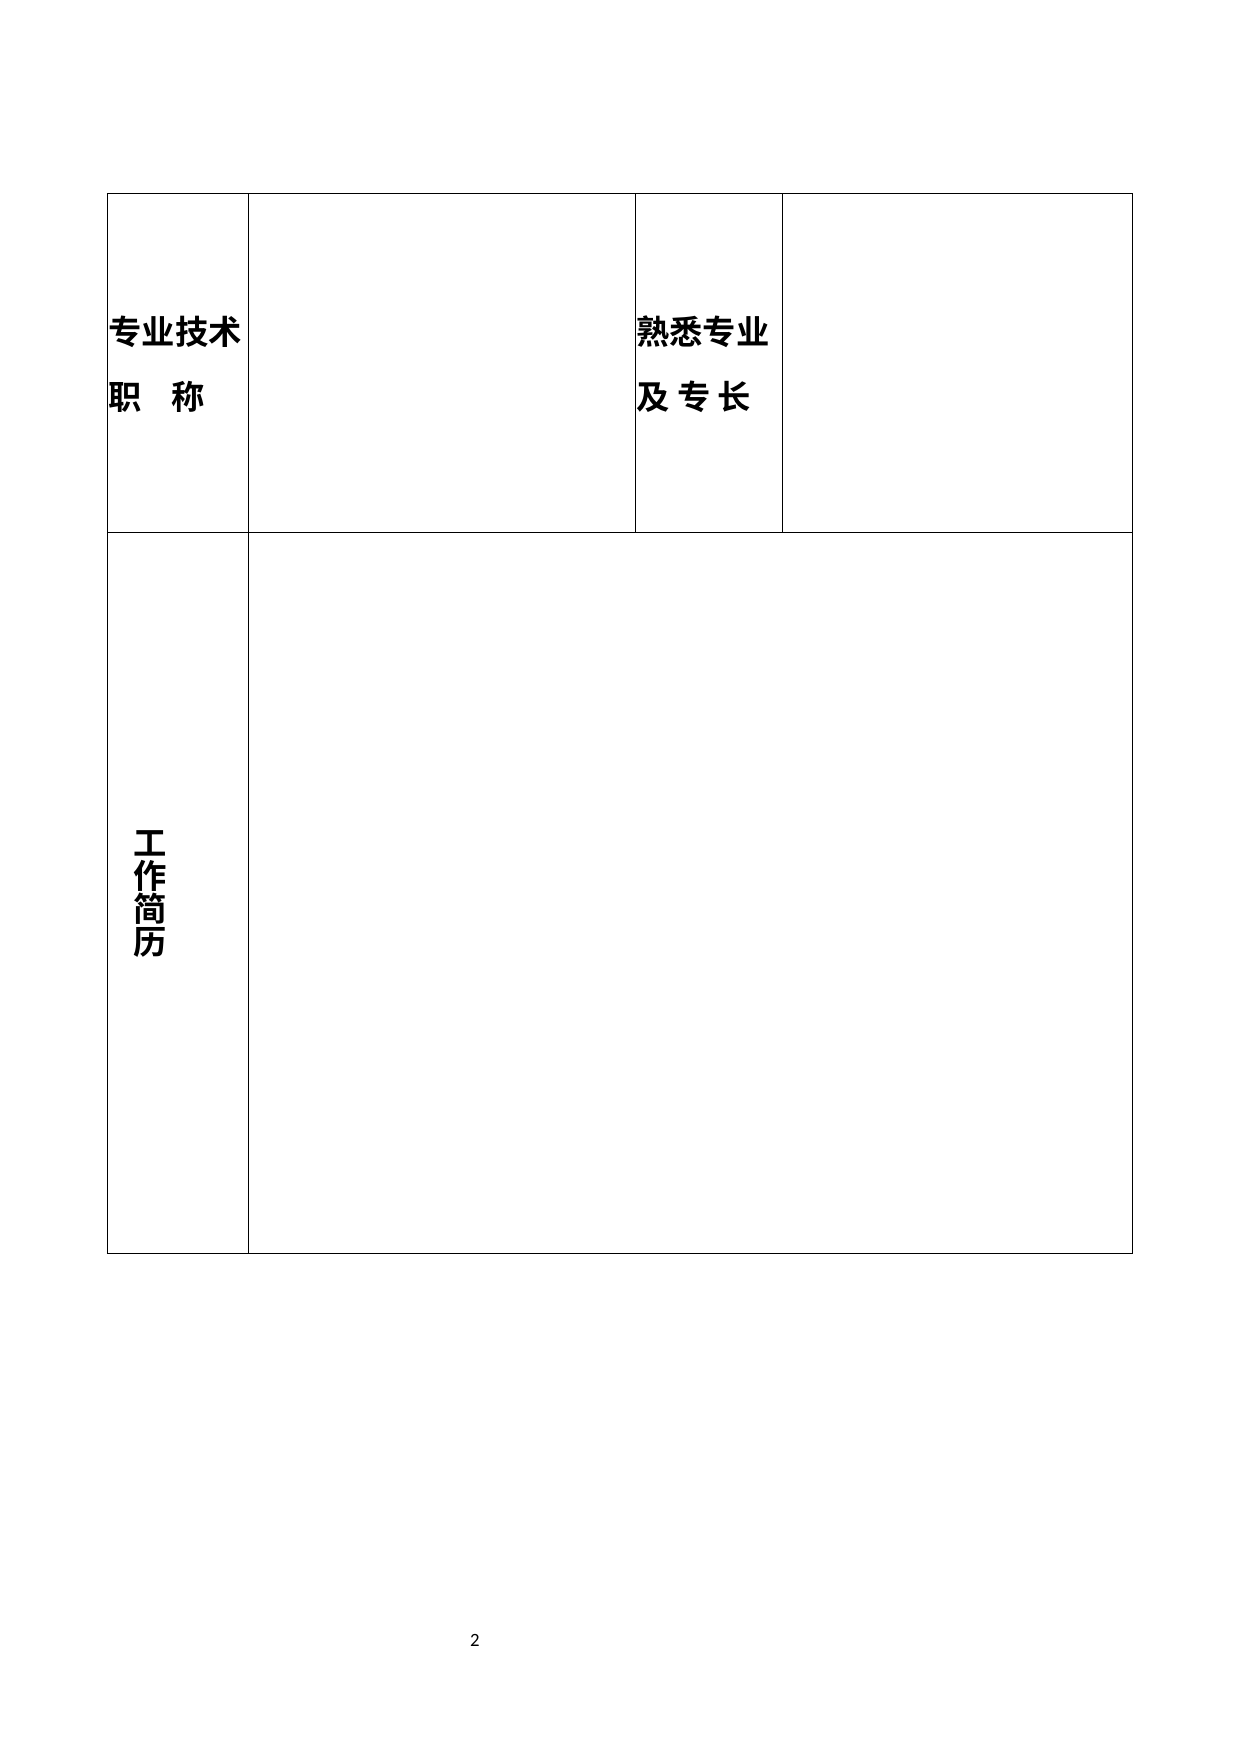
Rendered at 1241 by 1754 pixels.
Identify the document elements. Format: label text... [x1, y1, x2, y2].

table_cell [783, 194, 1132, 532]
table_cell 熟悉专业 及 专 长 [636, 194, 782, 532]
table_cell [249, 194, 635, 532]
table_cell [249, 533, 1132, 1252]
table_cell 专业技术 职 称 [108, 194, 248, 532]
table_cell 工作简历 [108, 533, 248, 1252]
